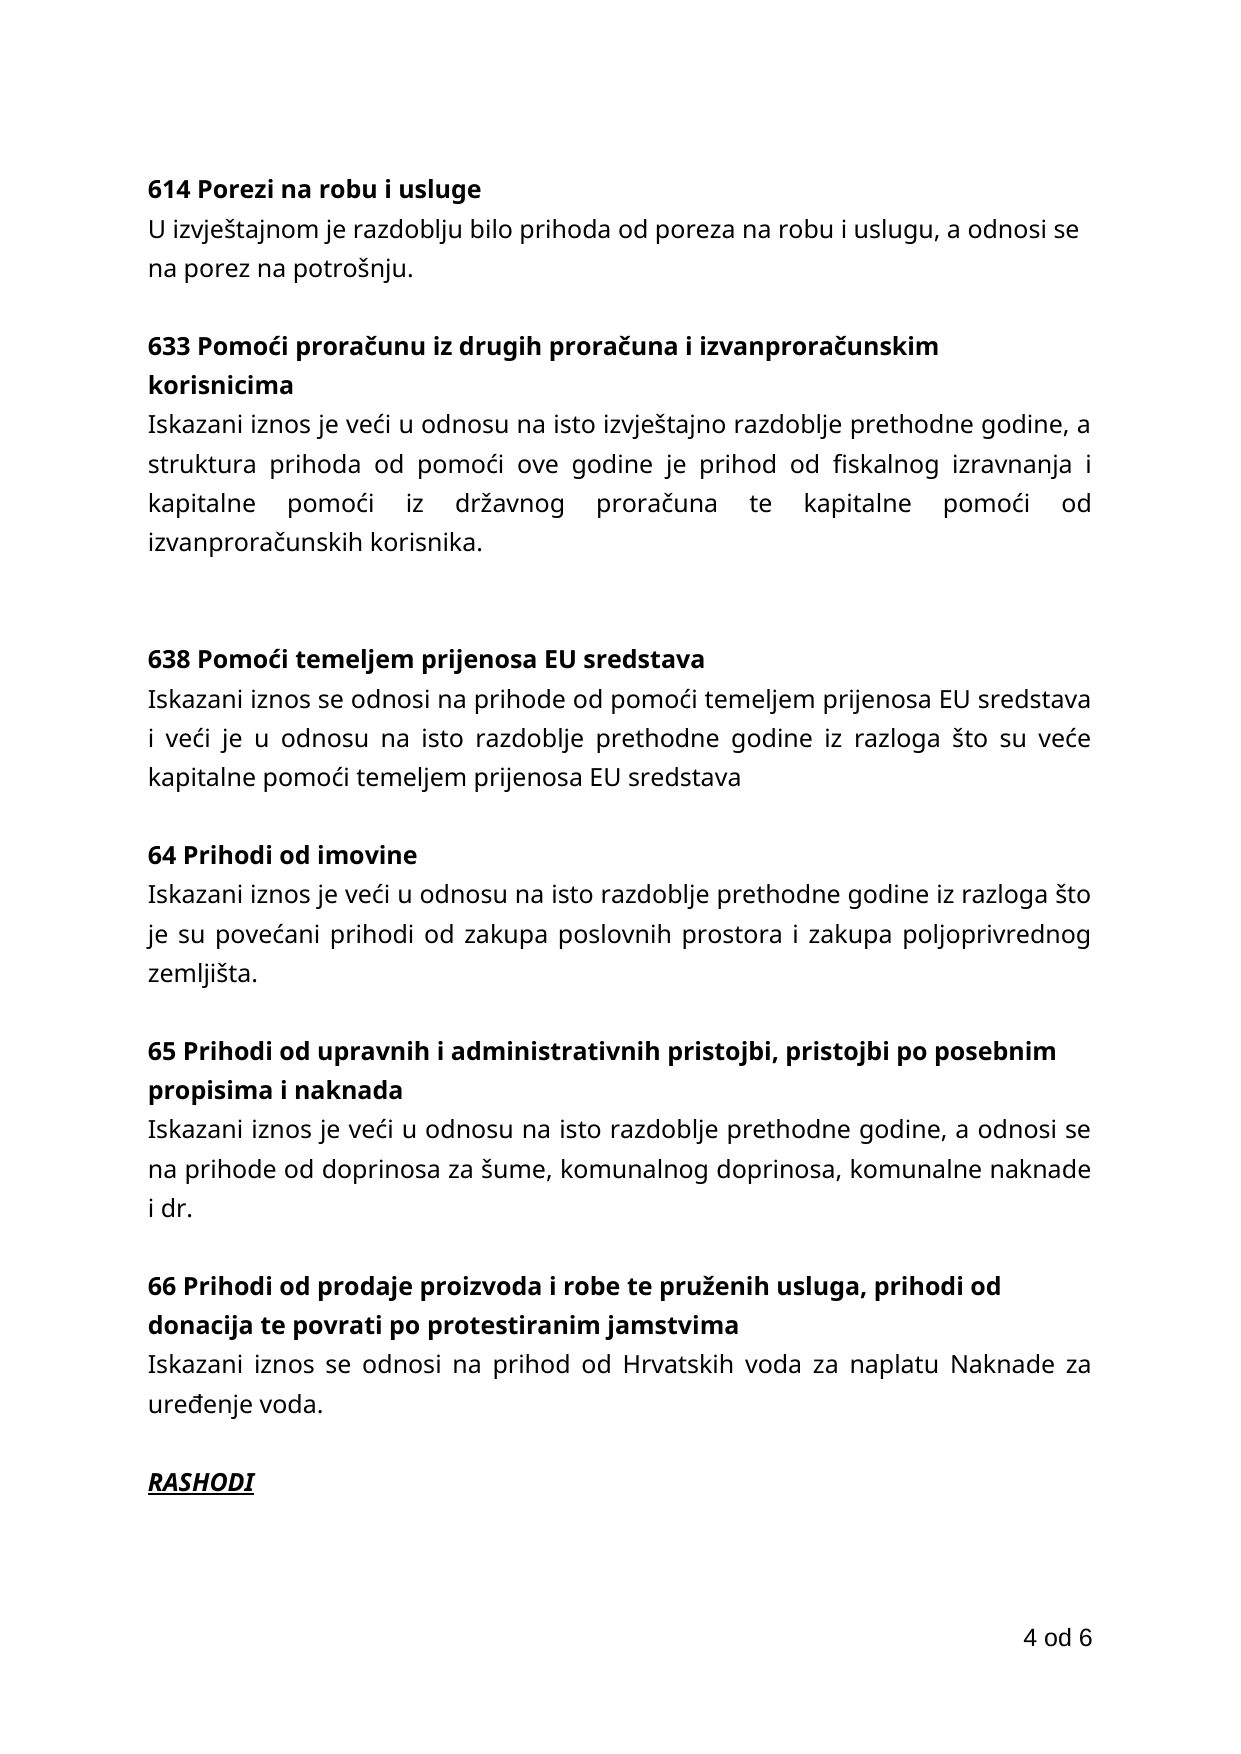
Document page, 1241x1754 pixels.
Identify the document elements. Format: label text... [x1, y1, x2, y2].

text 64 Prihodi od imovine [148, 838, 1093, 872]
text U izvještajnom je razdoblju bilo prihoda od poreza na robu i uslugu, a odnosi se na porez na potrošnju. [148, 211, 1093, 284]
text 65 Prihodi od upravnih i administrativnih pristojbi, pristojbi po posebnim propisima i naknada [148, 1034, 1093, 1107]
text 638 Pomoći temeljem prijenosa EU sredstava [148, 642, 1093, 676]
text Iskazani iznos je veći u odnosu na isto izvještajno razdoblje prethodne godine, a struktura prihoda od pomoći ove godine je prihod od fiskalnog izravnanja i kapitalne pomoći iz državnog proračuna te kapitalne pomoći od izvanproračunskih korisnika. [148, 407, 1093, 559]
text 633 Pomoći proračunu iz drugih proračuna i izvanproračunskim korisnicima [148, 329, 1093, 402]
text 614 Porezi na robu i usluge [148, 172, 1093, 206]
text Iskazani iznos je veći u odnosu na isto razdoblje prethodne godine iz razloga što je su povećani prihodi od zakupa poslovnih prostora i zakupa poljoprivrednog zemljišta. [148, 877, 1093, 989]
text 66 Prihodi od prodaje proizvoda i robe te pruženih usluga, prihodi od donacija te povrati po protestiranim jamstvima [148, 1269, 1093, 1342]
text RASHODI [148, 1464, 1093, 1499]
text Iskazani iznos se odnosi na prihod od Hrvatskih voda za naplatu Naknade za uređenje voda. [148, 1347, 1093, 1420]
text Iskazani iznos je veći u odnosu na isto razdoblje prethodne godine, a odnosi se na prihode od doprinosa za šume, komunalnog doprinosa, komunalne naknade i dr. [148, 1112, 1093, 1224]
text Iskazani iznos se odnosi na prihode od pomoći temeljem prijenosa EU sredstava i veći je u odnosu na isto razdoblje prethodne godine iz razloga što su veće kapitalne pomoći temeljem prijenosa EU sredstava [148, 681, 1093, 794]
